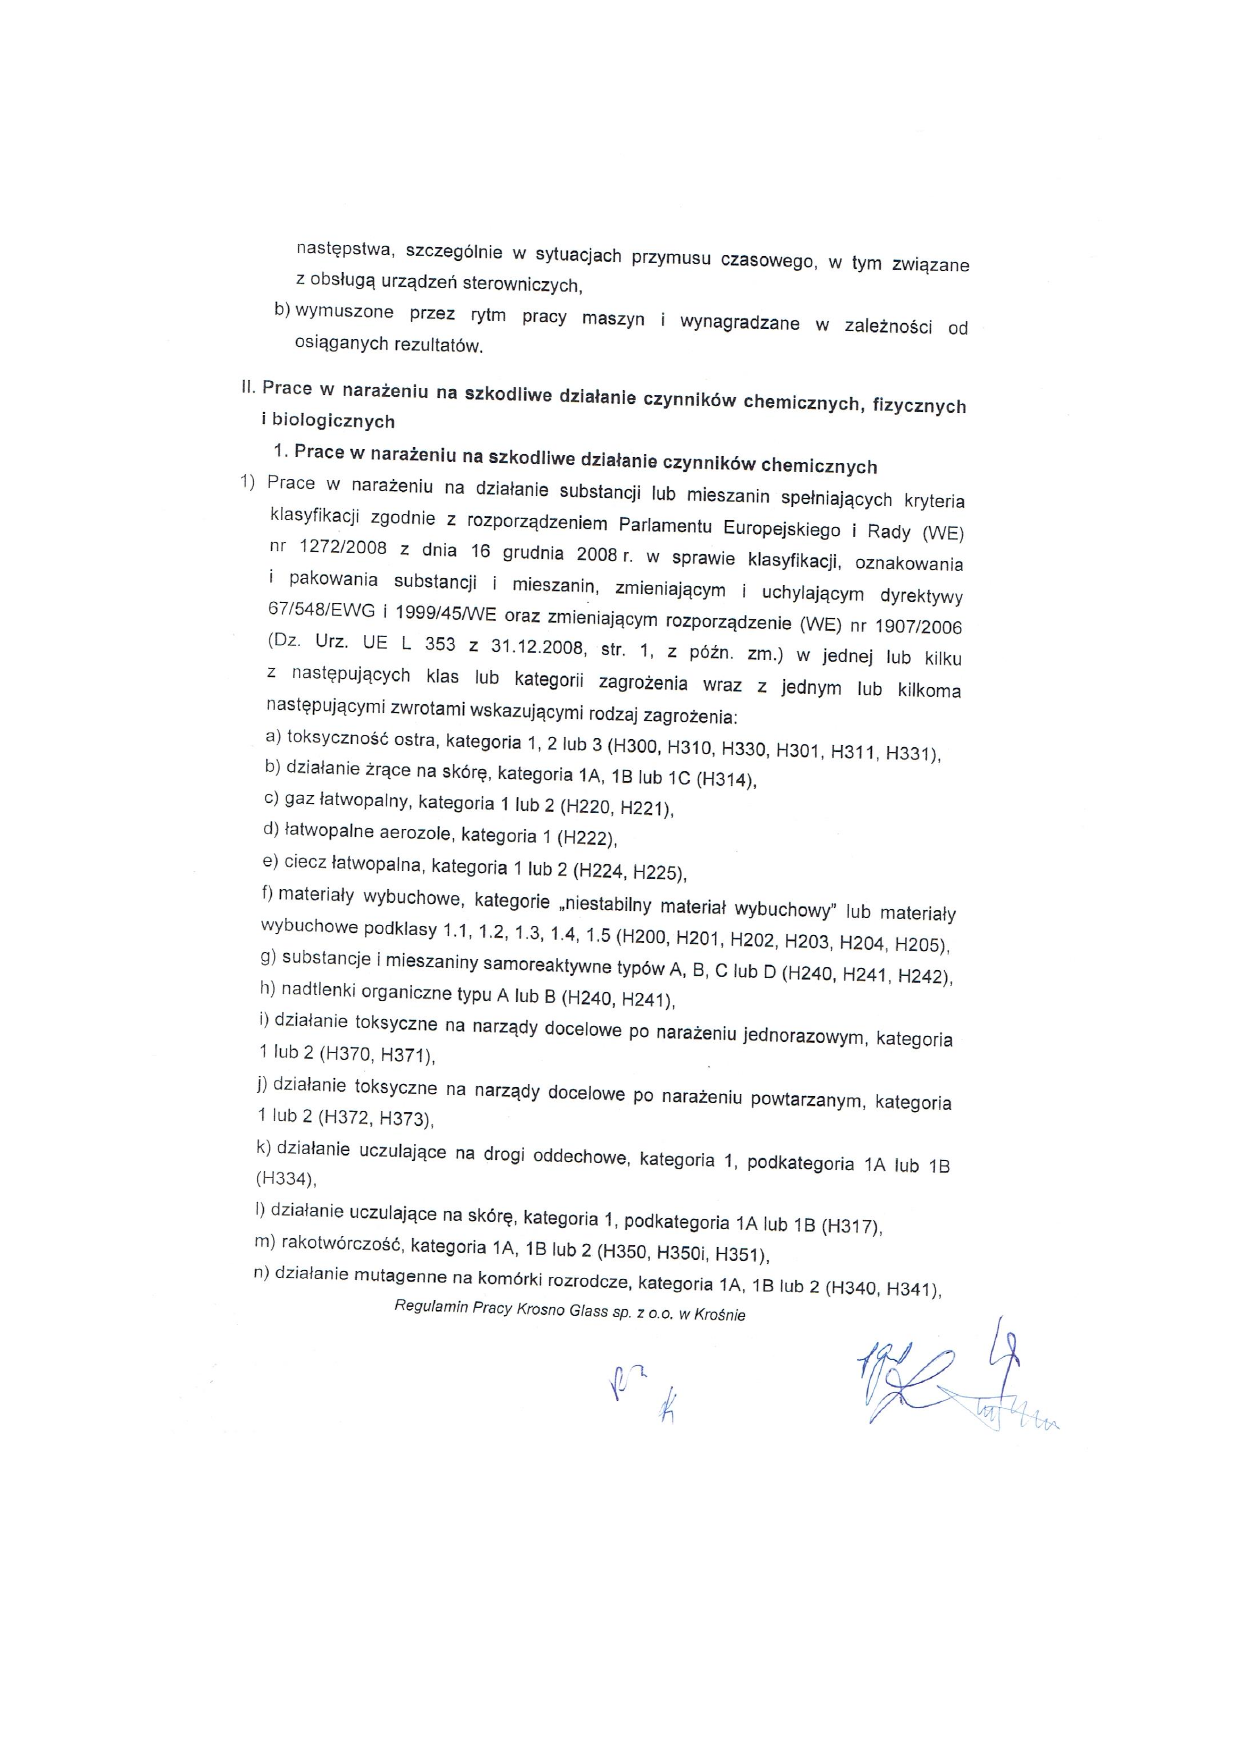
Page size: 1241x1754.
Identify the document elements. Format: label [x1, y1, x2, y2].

picture [147, 126, 1113, 1453]
